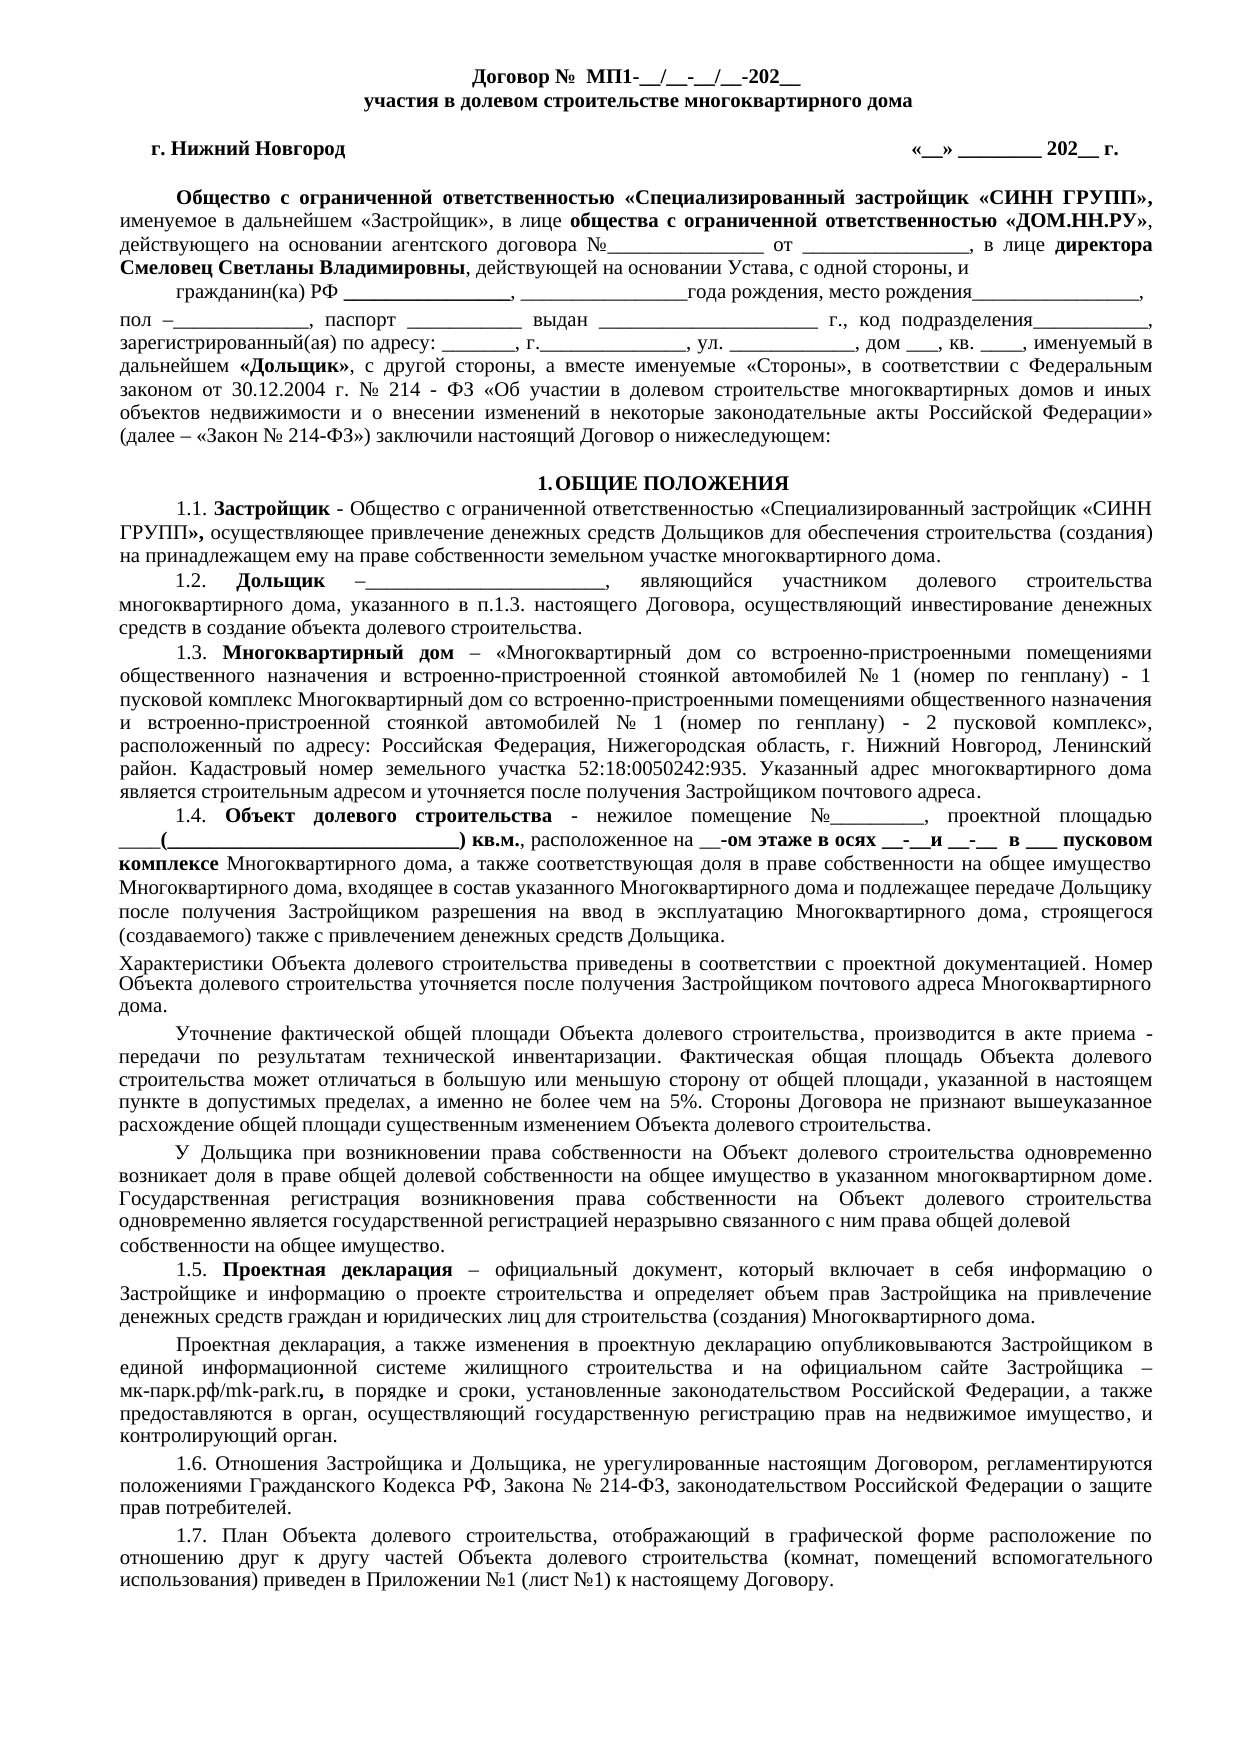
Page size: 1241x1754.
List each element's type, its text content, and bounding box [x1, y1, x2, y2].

text Проектная декларация, а также изменения в проектную декларацию опубликовываются Застройщиком в единой информационной системе жилищного строительства и на официальном сайте Застройщика – мк-парк.рф/mk-park.ru, в порядке и сроки, установленные законодательством Российской Федерации, а также предоставляются в орган, осуществляющий государственную регистрацию прав на недвижимое имущество, и контролирующий орган. [119, 1334, 1153, 1447]
text гражданин(ка) РФ ________________, ________________года рождения, место рождения________________, [176, 279, 1153, 303]
text 1.2. Дольщик –_______________________, являющийся участником долевого строительства многоквартирного дома, указанного в п.1.3. настоящего Договора, осуществляющий инвестирование денежных средств в создание объекта долевого строительства. [119, 569, 1153, 639]
text собственности на общее имущество. [119, 1233, 1153, 1257]
text 1.1. Застройщик - Общество с ограниченной ответственностью «Специализированный застройщик «СИНН ГРУПП», осуществляющее привлечение денежных средств Дольщиков для обеспечения строительства (создания) на принадлежащем ему на праве собственности земельном участке многоквартирного дома. [119, 497, 1153, 567]
text участия в долевом строительстве многоквартирного дома [119, 88, 1157, 112]
text 1.7. План Объекта долевого строительства, отображающий в графической форме расположение по отношению друг к другу частей Объекта долевого строительства (комнат, помещений вспомогательного использования) приведен в Приложении №1 (лист №1) к настоящему Договору. [119, 1525, 1153, 1591]
list Дольщика при возникновении права собственности на Объект долевого строительства одновременно возникает доля в праве общей долевой собственности на общее имущество в указанном многоквартирном доме. Государственная регистрация возникновения права собственности на Объект долевого строительства одновременно является государственной регистрацией неразрывно связанного с ним права общей долевой [119, 1142, 1153, 1232]
text Характеристики Объекта долевого строительства приведены в соответствии с проектной документацией. Номер Объекта долевого строительства уточняется после получения Застройщиком почтового адреса Многоквартирного дома. [119, 953, 1153, 1017]
text 1.6. Отношения Застройщика и Дольщика, не урегулированные настоящим Договором, регламентируются положениями Гражданского Кодекса РФ, Закона № 214-ФЗ, законодательством Российской Федерации о защите прав потребителей. [119, 1453, 1153, 1519]
text пол –_____________, паспорт ___________ выдан _____________________ г., код подразделения___________, зарегистрированный(ая) по адресу: _______, г.______________, ул. ____________, дом ___, кв. ____, именуемый в дальнейшем «Дольщик», с другой стороны, а вместе именуемые «Стороны», в соответствии с Федеральным законом от 30.12.2004 г. № 214 - ФЗ «Об участии в долевом строительстве многоквартирных домов и иных объектов недвижимости и о внесении изменений в некоторые законодательные акты Российской Федерации» (далее – «Закон № 214-ФЗ») заключили настоящий Договор о нижеследующем: [119, 308, 1153, 447]
text 1.3. Многоквартирный дом – «Многоквартирный дом со встроенно-пристроенными помещениями общественного назначения и встроенно-пристроенной стоянкой автомобилей № 1 (номер по генплану) - 1 пусковой комплекс Многоквартирный дом со встроенно-пристроенными помещениями общественного назначения и встроенно-пристроенной стоянкой автомобилей № 1 (номер по генплану) - 2 пусковой комплекс», расположенный по адресу: Российская Федерация, Нижегородская область, г. Нижний Новгород, Ленинский район. Кадастровый номер земельного участка 52:18:0050242:935. Указанный адрес многоквартирного дома является строительным адресом и уточняется после получения Застройщиком почтового адреса. [119, 641, 1153, 803]
text Общество с ограниченной ответственностью «Специализированный застройщик «СИНН ГРУПП», именуемое в дальнейшем «Застройщик», в лице общества c ограниченной ответственностью «ДОМ.НН.РУ», действующего на основании агентского договора №_______________ от ________________, в лице директора Смеловец Светланы Владимировны, действующей на основании Устава, с одной стороны, и [119, 186, 1153, 279]
text 1.5. Проектная декларация – официальный документ, который включает в себя информацию о Застройщике и информацию о проекте строительства и определяет объем прав Застройщика на привлечение денежных средств граждан и юридических лиц для строительства (создания) Многоквартирного дома. [119, 1258, 1153, 1328]
text Договор № МП1-__/__-__/__-202__ [119, 64, 1153, 88]
text г. Нижний Новгород «__» ________ 202__ г. [151, 136, 1153, 160]
list ОБЩИЕ ПОЛОЖЕНИЯ [537, 471, 1153, 495]
text 1.4. Объект долевого строительства - нежилое помещение №_________, проектной площадью ____(____________________________) кв.м., расположенное на __-ом этаже в осях __-__и __-__ в ___ пусковом комплексе Многоквартирного дома, а также соответствующая доля в праве собственности на общее имущество Многоквартирного дома, входящее в состав указанного Многоквартирного дома и подлежащее передаче Дольщику после получения Застройщиком разрешения на ввод в эксплуатацию Многоквартирного дома, строящегося (создаваемого) также с привлечением денежных средств Дольщика. [119, 803, 1153, 947]
text Уточнение фактической общей площади Объекта долевого строительства, производится в акте приема - передачи по результатам технической инвентаризации. Фактическая общая площадь Объекта долевого строительства может отличаться в большую или меньшую сторону от общей площади, указанной в настоящем пункте в допустимых пределах, а именно не более чем на 5%. Стороны Договора не признают вышеуказанное расхождение общей площади существенным изменением Объекта долевого строительства. [119, 1022, 1153, 1136]
